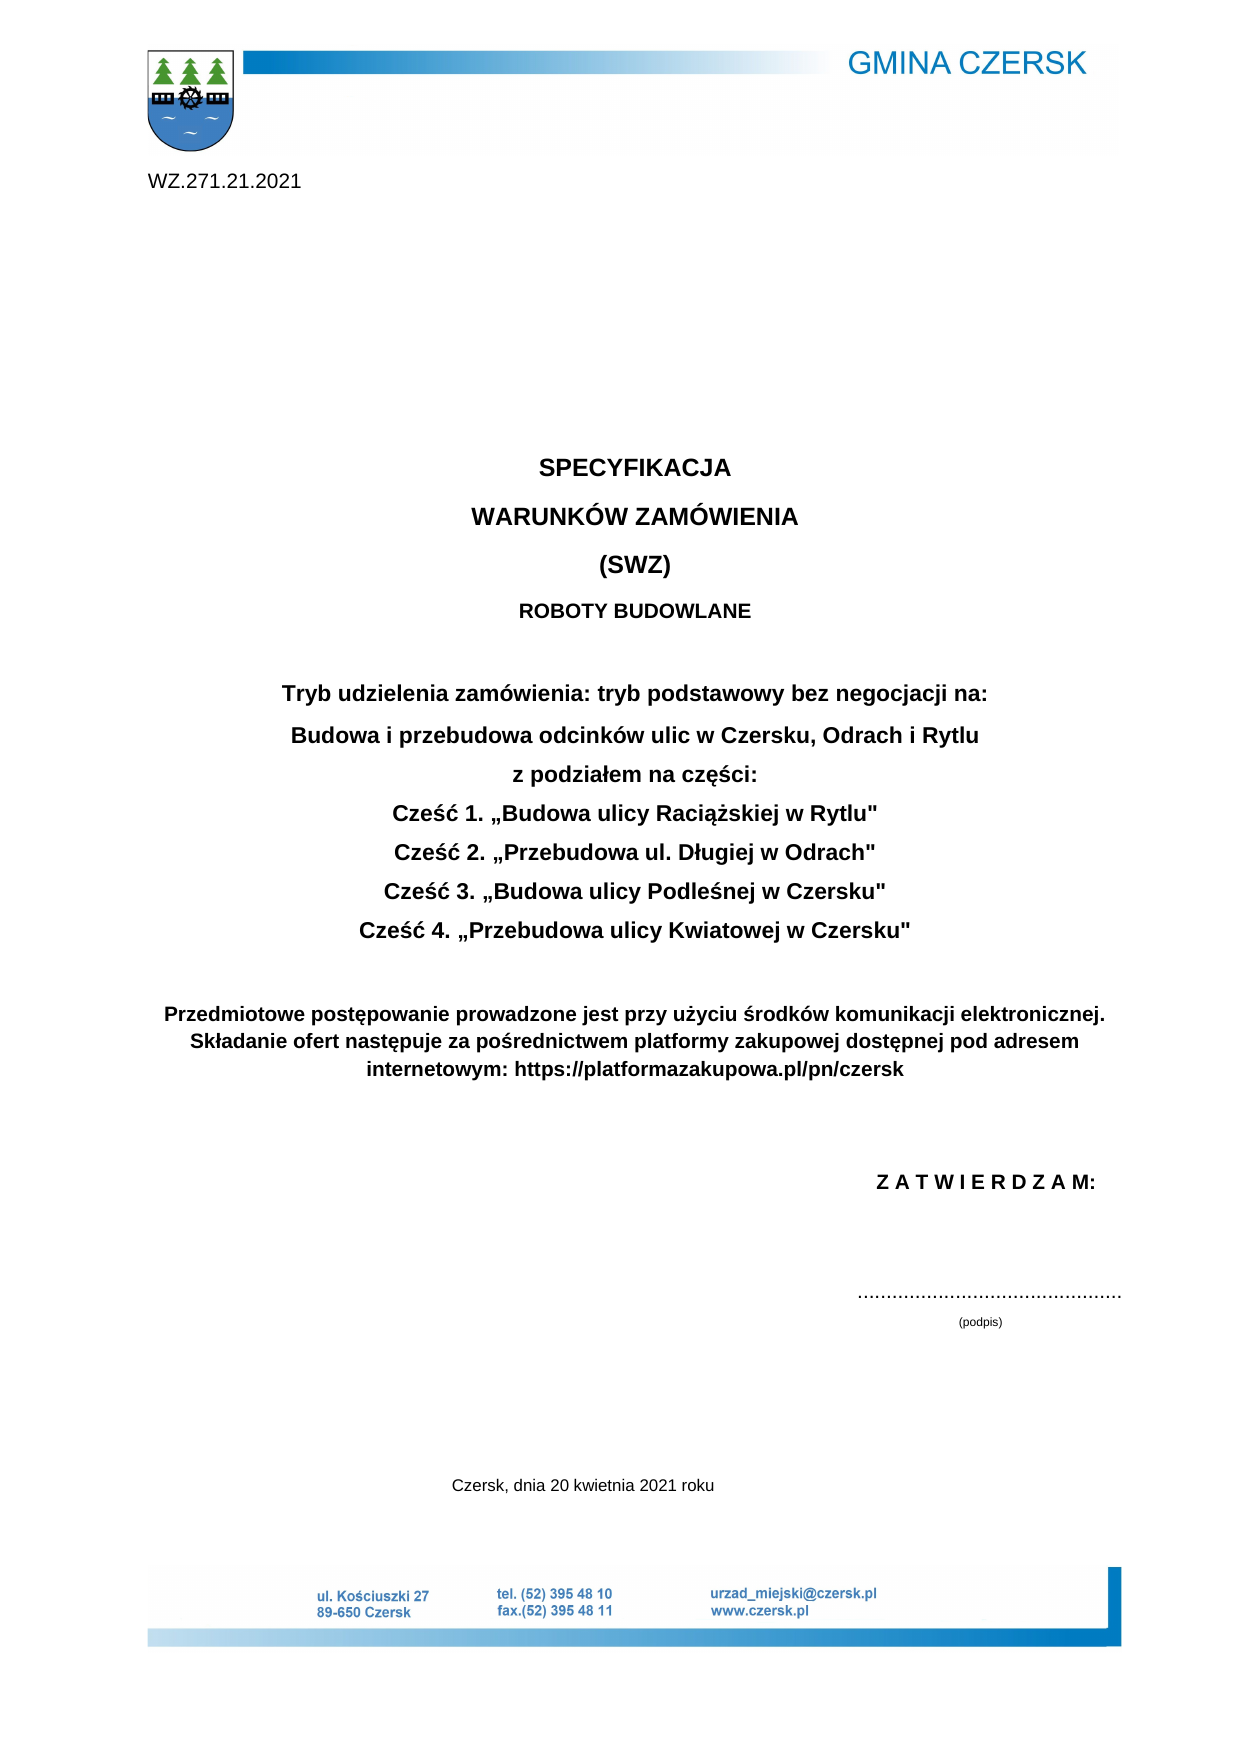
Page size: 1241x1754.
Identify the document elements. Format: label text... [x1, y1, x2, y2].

text Cześć 1. „Budowa ulicy Raciążskiej w Rytlu" [148, 800, 1122, 826]
text Czersk, dnia 20 kwietnia 2021 roku [148, 1476, 1002, 1509]
picture [147, 44, 1120, 156]
text Przedmiotowe postępowanie prowadzone jest przy użyciu środków komunikacji elektronicznej. Składanie ofert następuje za pośrednictwem platformy zakupowej dostępnej pod adresem internetowym: https://platformazakupowa.pl/pn/czersk [148, 1002, 1122, 1081]
text .............................................. [448, 1279, 1133, 1303]
text Tryb udzielenia zamówienia: tryb podstawowy bez negocjacji na: [148, 680, 1122, 706]
text WARUNKÓW ZAMÓWIENIA [148, 502, 1122, 530]
text Cześć 4. „Przebudowa ulicy Kwiatowej w Czersku" [148, 917, 1122, 943]
text Z A T W I E R D Z A M: [448, 1169, 1096, 1193]
text Budowa i przebudowa odcinków ulic w Czersku, Odrach i Rytlu [148, 722, 1122, 749]
text ROBOTY BUDOWLANE [148, 598, 1122, 622]
text (SWZ) [148, 550, 1122, 579]
picture [147, 1565, 1123, 1653]
text SPECYFIKACJA [148, 453, 1122, 482]
text WZ.271.21.2021 [148, 168, 1122, 192]
text z podziałem na części: [148, 761, 1122, 788]
text (podpis) [448, 1315, 1002, 1339]
text Cześć 3. „Budowa ulicy Podleśnej w Czersku" [148, 878, 1122, 904]
text Cześć 2. „Przebudowa ul. Długiej w Odrach" [148, 839, 1122, 865]
